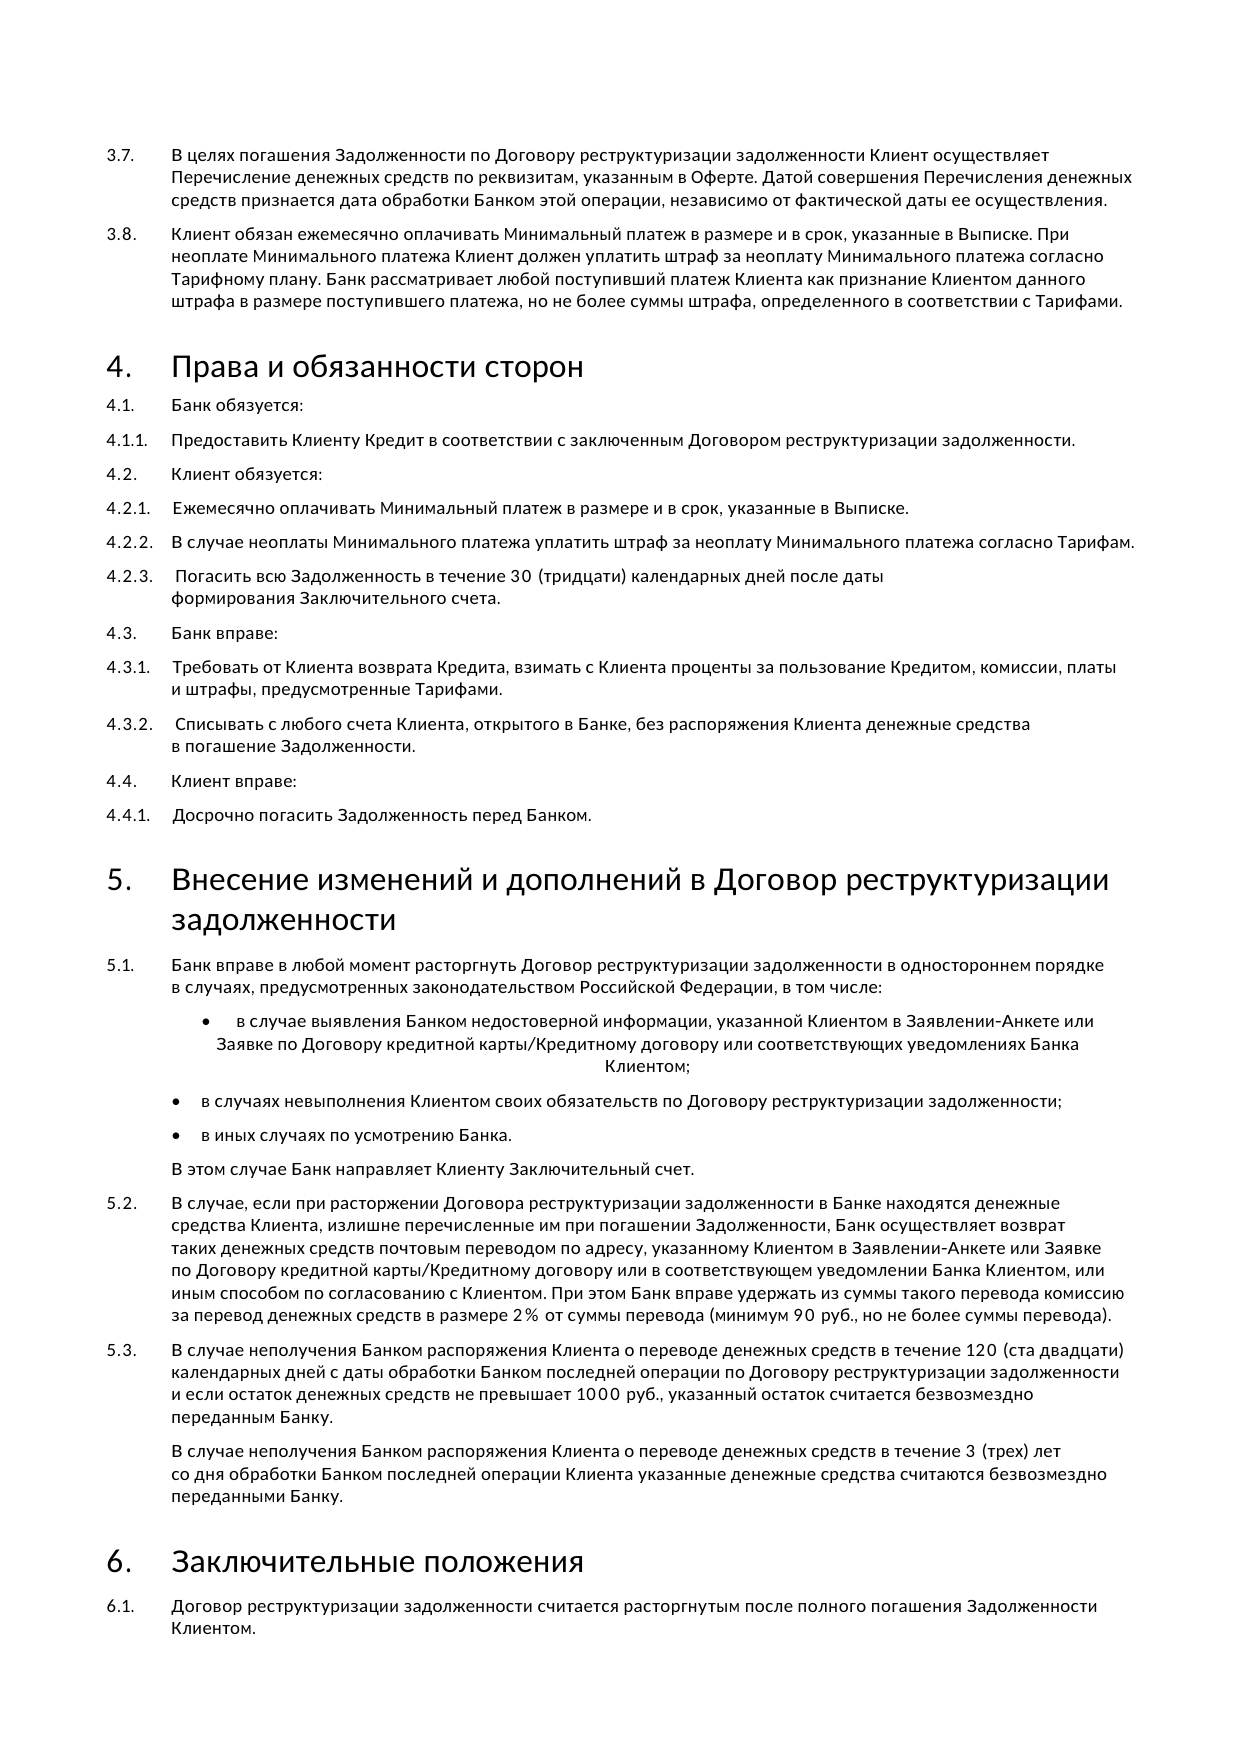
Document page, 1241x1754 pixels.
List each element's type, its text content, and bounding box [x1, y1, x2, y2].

text • в случаях невыполнения Клиентом своих обязательств по Договору реструктуризации задолженности; • в иных случаях по усмотрению Банка. [171, 1089, 1066, 1146]
text 4.4. Клиент вправе: [106, 769, 1154, 792]
text 6. Заключительные положения [106, 1540, 1154, 1581]
text 5. Внесение изменений и дополнений в Договор реструктуризации задолженности [106, 859, 1117, 939]
text • в случае выявления Банком недостоверной информации, указанной Клиентом в Заявлении-Анкете или Заявке по Договору кредитной карты/Кредитному договору или соответствующих уведомлениях Банка Клиентом; [171, 1010, 1124, 1077]
text 5.1. Банк вправе в любой момент расторгнуть Договор реструктуризации задолженности в одностороннем порядке в случаях, предусмотренных законодательством Российской Федерации, в том числе: [106, 953, 1107, 998]
text 3.7. В целях погашения Задолженности по Договору реструктуризации задолженности Клиент осуществляет Перечисление денежных средств по реквизитам, указанным в Оферте. Датой совершения Перечисления денежных средств признается дата обработки Банком этой операции, независимо от фактической даты ее осуществления. [106, 143, 1135, 211]
text 4. Права и обязанности сторон 4.1. Банк обязуется: [106, 345, 592, 417]
text 6.1. Договор реструктуризации задолженности считается расторгнутым после полного погашения Задолженности Клиентом. [106, 1594, 1101, 1639]
text иным способом по согласованию с Клиентом. При этом Банк вправе удержать из суммы такого перевода комиссию за перевод денежных средств в размере 2% от суммы перевода (минимум 90 руб., но не более суммы перевода). [171, 1281, 1127, 1326]
text 4.3.2. Списывать с любого счета Клиента, открытого в Банке, без распоряжения Клиента денежные средства в погашение Задолженности. [106, 712, 1031, 757]
text 4.4.1. Досрочно погасить Задолженность перед Банком. [106, 803, 1154, 826]
text 4.3.1. Требовать от Клиента возврата Кредита, взимать с Клиента проценты за пользование Кредитом, комиссии, платы и штрафы, предусмотренные Тарифами. [106, 656, 1118, 701]
text 4.3. Банк вправе: [106, 621, 1154, 644]
text 4.2.2. В случае неоплаты Минимального платежа уплатить штраф за неоплату Минимального платежа согласно Тарифам. [106, 530, 1154, 553]
text В случае неполучения Банком распоряжения Клиента о переводе денежных средств в течение 3 (трех) лет [171, 1440, 1154, 1462]
text В этом случае Банк направляет Клиенту Заключительный счет. [171, 1157, 1154, 1180]
text 4.1.1. Предоставить Клиенту Кредит в соответствии с заключенным Договором реструктуризации задолженности. 4.2. Клиент обязуется: [106, 428, 1079, 485]
text 5.2. В случае, если при расторжении Договора реструктуризации задолженности в Банке находятся денежные средства Клиента, излишне перечисленные им при погашении Задолженности, Банк осуществляет возврат таких денежных средств почтовым переводом по адресу, указанному Клиентом в Заявлении-Анкете или Заявке по Договору кредитной карты/Кредитному договору или в соответствующем уведомлении Банка Клиентом, или [106, 1191, 1108, 1281]
text 4.2.3. Погасить всю Задолженность в течение 30 (тридцати) календарных дней после даты формирования Заключительного счета. [106, 564, 1011, 609]
text 5.3. В случае неполучения Банком распоряжения Клиента о переводе денежных средств в течение 120 (ста двадцати) календарных дней с даты обработки Банком последней операции по Договору реструктуризации задолженности и если остаток денежных средств не превышает 1000 руб., указанный остаток считается безвозмездно переданным Банку. [106, 1338, 1126, 1428]
text со дня обработки Банком последней операции Клиента указанные денежные средства считаются безвозмездно переданными Банку. [171, 1462, 1110, 1507]
text 3.8. Клиент обязан ежемесячно оплачивать Минимальный платеж в размере и в срок, указанные в Выписке. При неоплате Минимального платежа Клиент должен уплатить штраф за неоплату Минимального платежа согласно Тарифному плану. Банк рассматривает любой поступивший платеж Клиента как признание Клиентом данного штрафа в размере поступившего платежа, но не более суммы штрафа, определенного в соответствии с Тарифами. [106, 223, 1125, 312]
text 4.2.1. Ежемесячно оплачивать Минимальный платеж в размере и в срок, указанные в Выписке. [106, 496, 1154, 519]
